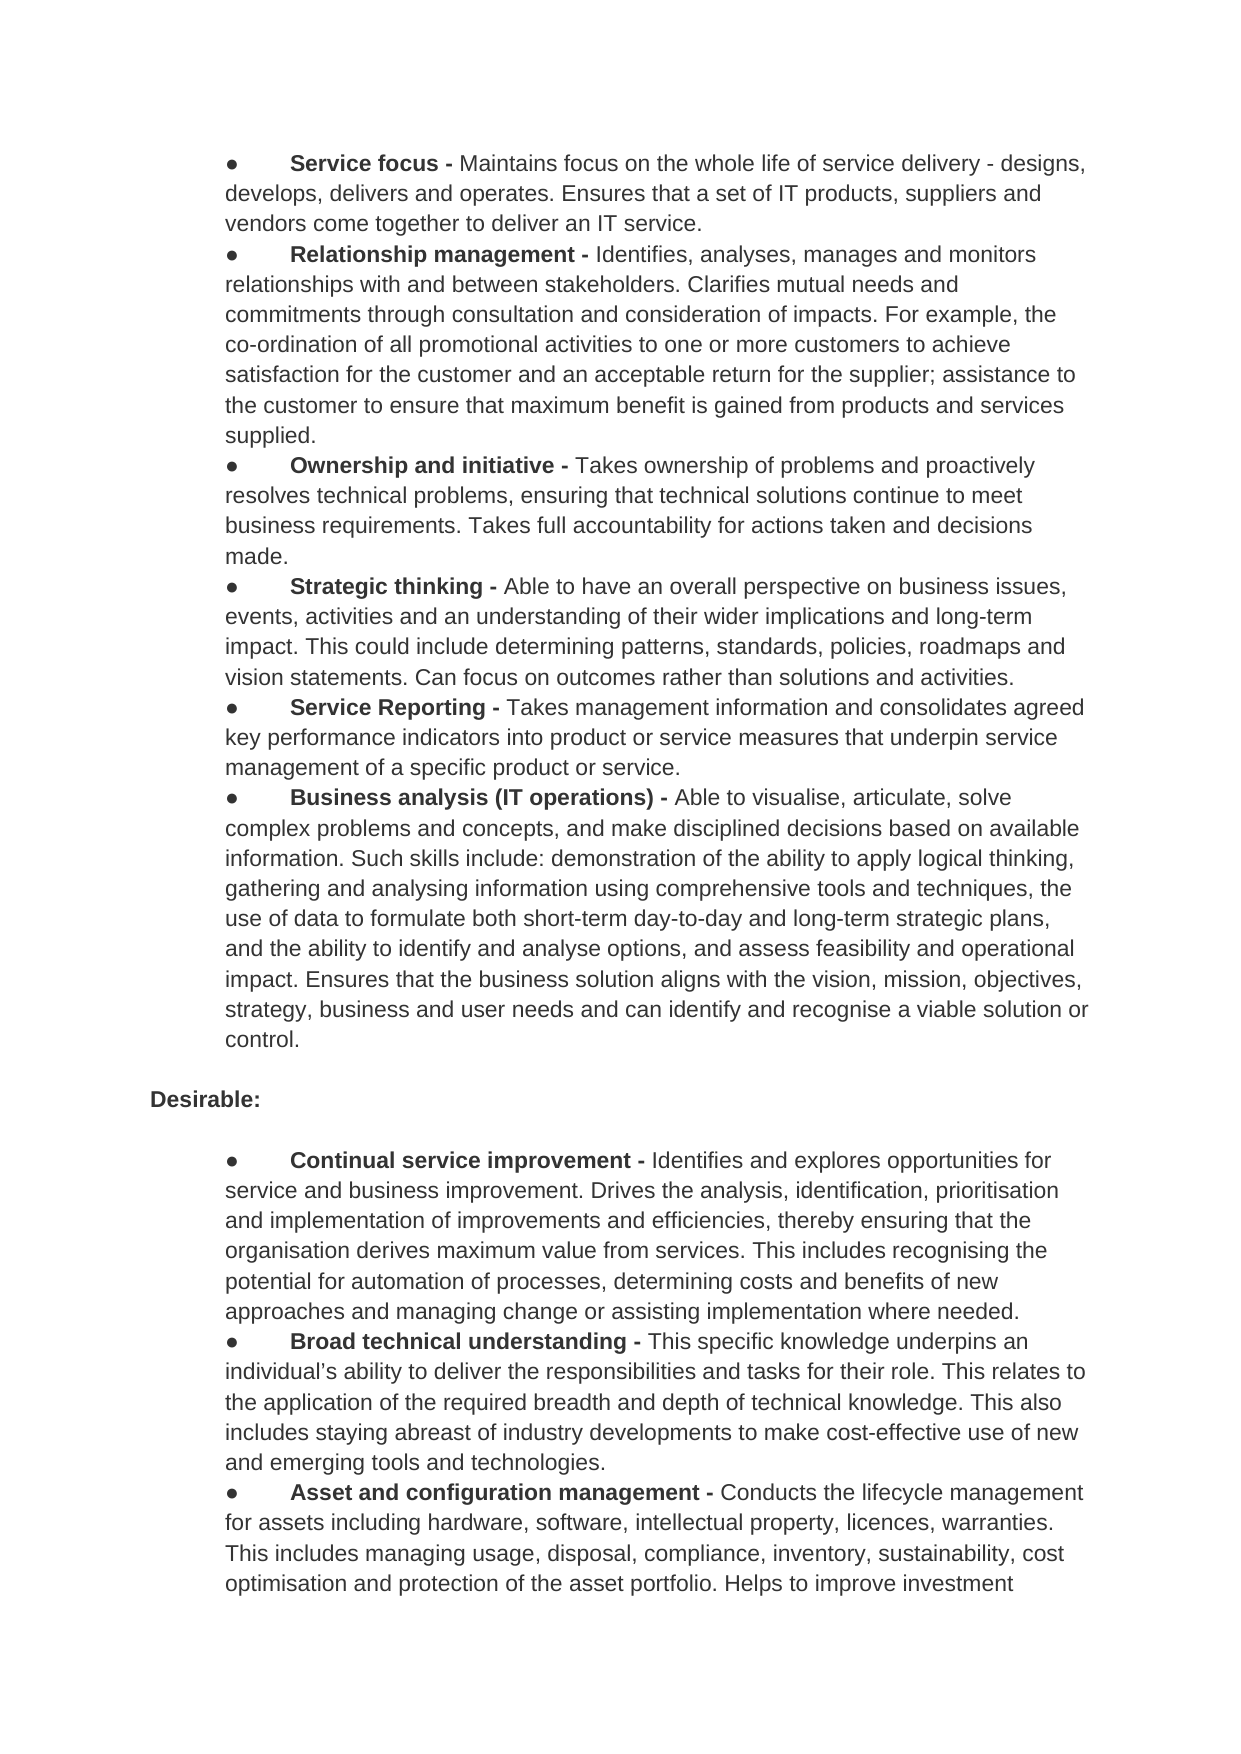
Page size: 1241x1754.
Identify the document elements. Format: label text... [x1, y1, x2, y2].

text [225, 1479, 1090, 1596]
text ● Service Reporting - Takes management information and consolidates agreed key performance indicators into product or service measures that underpin service management of a specific product or service. [225, 694, 1090, 781]
text Desirable: [150, 1086, 1090, 1113]
text ● Ownership and initiative - Takes ownership of problems and proactively resolves technical problems, ensuring that technical solutions continue to meet business requirements. Takes full accountability for actions taken and decisions made. [225, 452, 1090, 569]
text ● Broad technical understanding - This specific knowledge underpins an individual’s ability to deliver the responsibilities and tasks for their role. This relates to the application of the required breadth and depth of technical knowledge. This also includes staying abreast of industry developments to make cost-effective use of new and emerging tools and technologies. [225, 1328, 1090, 1475]
text ● Relationship management - Identifies, analyses, manages and monitors relationships with and between stakeholders. Clarifies mutual needs and commitments through consultation and consideration of impacts. For example, the co-ordination of all promotional activities to one or more customers to achieve satisfaction for the customer and an acceptable return for the supplier; assistance to the customer to ensure that maximum benefit is gained from products and services supplied. [225, 241, 1090, 448]
text ● Service focus - Maintains focus on the whole life of service delivery - designs, develops, delivers and operates. Ensures that a set of IT products, suppliers and vendors come together to deliver an IT service. [225, 150, 1090, 237]
text ● Continual service improvement - Identifies and explores opportunities for service and business improvement. Drives the analysis, identification, prioritisation and implementation of improvements and efficiencies, thereby ensuring that the organisation derives maximum value from services. This includes recognising the potential for automation of processes, determining costs and benefits of new approaches and managing change or assisting implementation where needed. [225, 1147, 1090, 1324]
text ● Business analysis (IT operations) - Able to visualise, articulate, solve complex problems and concepts, and make disciplined decisions based on available information. Such skills include: demonstration of the ability to apply logical thinking, gathering and analysing information using comprehensive tools and techniques, the use of data to formulate both short-term day-to-day and long-term strategic plans, and the ability to identify and analyse options, and assess feasibility and operational impact. Ensures that the business solution aligns with the vision, mission, objectives, strategy, business and user needs and can identify and recognise a viable solution or control. [225, 784, 1090, 1052]
text ● Strategic thinking - Able to have an overall perspective on business issues, events, activities and an understanding of their wider implications and long-term impact. This could include determining patterns, standards, policies, roadmaps and vision statements. Can focus on outcomes rather than solutions and activities. [225, 573, 1090, 690]
